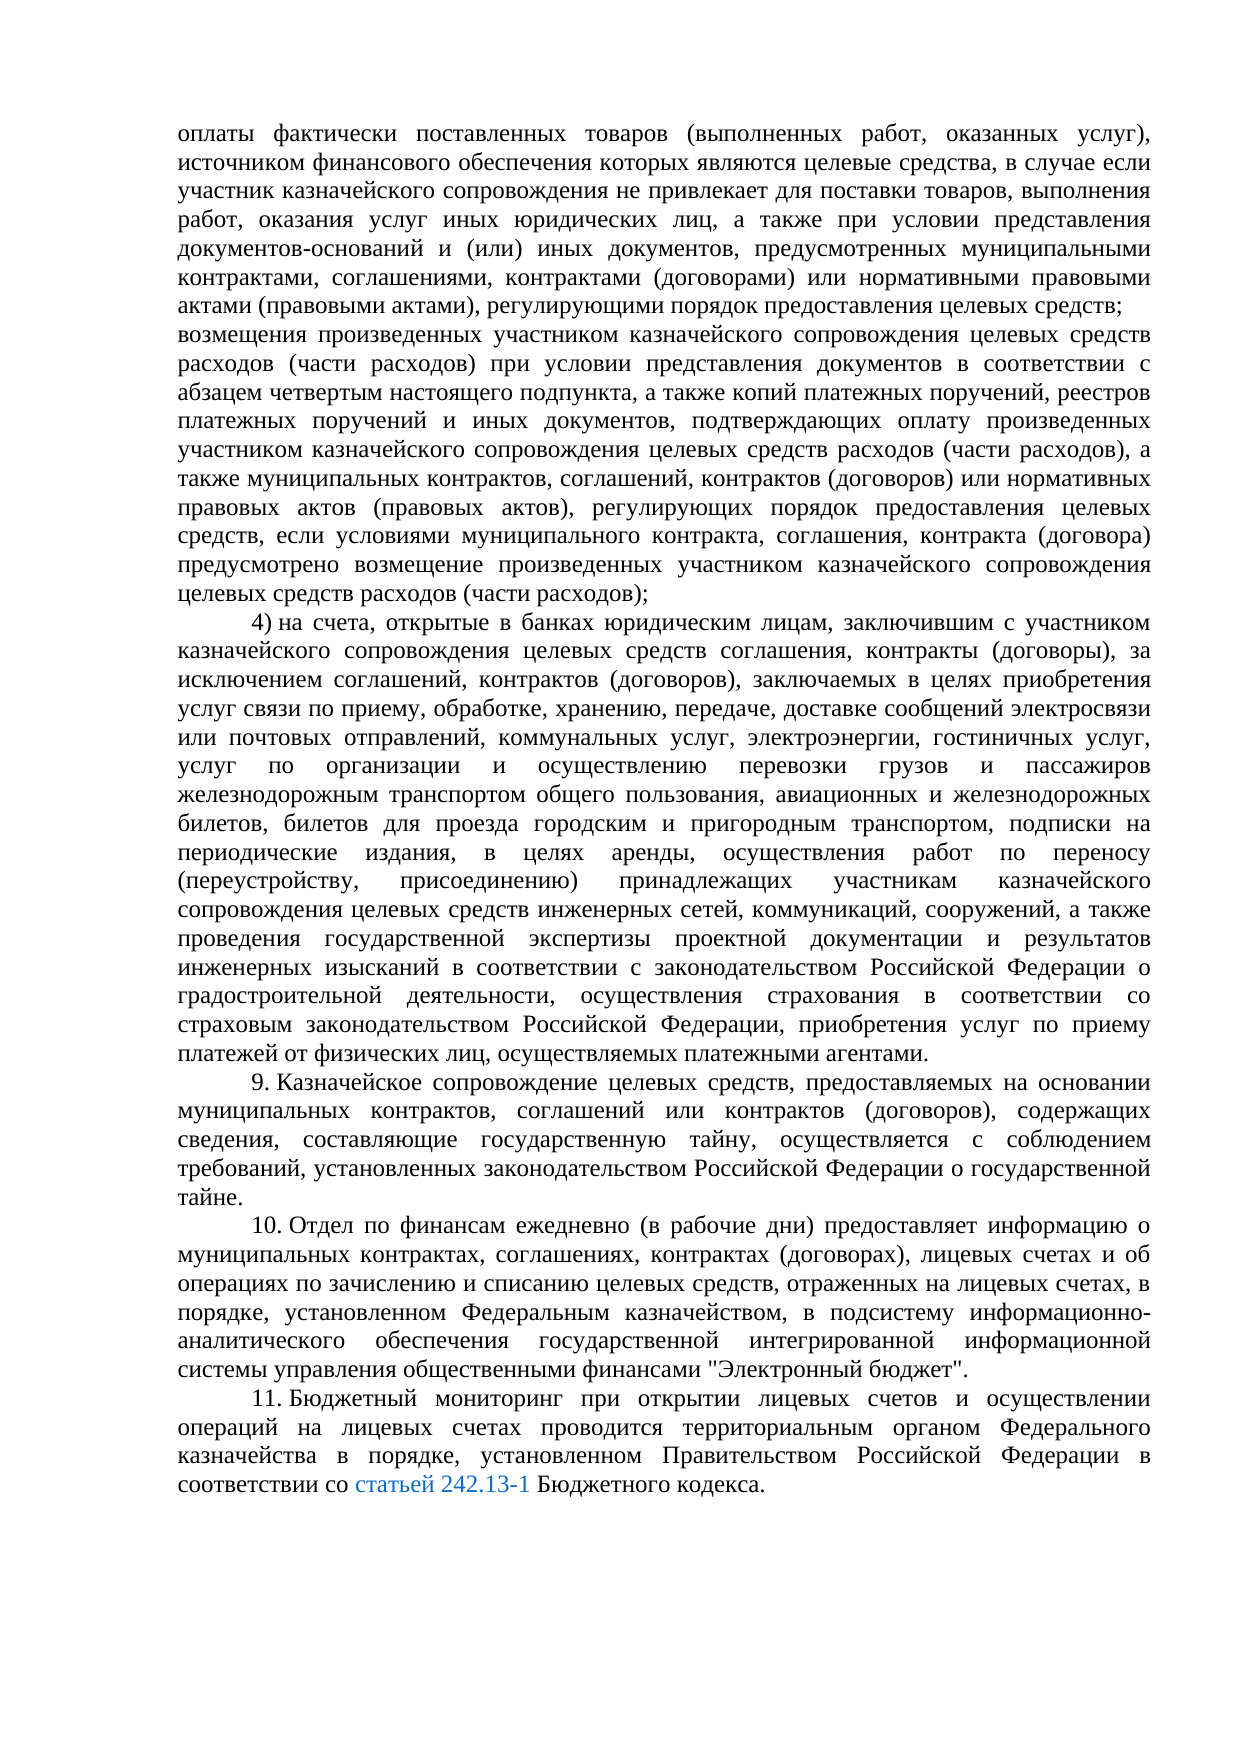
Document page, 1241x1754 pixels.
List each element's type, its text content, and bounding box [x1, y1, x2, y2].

text 11. Бюджетный мониторинг при открытии лицевых счетов и осуществлении операций на лицевых счетах проводится территориальным органом Федерального казначейства в порядке, установленном Правительством Российской Федерации в соответствии со статьей 242.13-1 Бюджетного кодекса. [177, 1383, 1152, 1498]
text возмещения произведенных участником казначейского сопровождения целевых средств расходов (части расходов) при условии представления документов в соответствии с абзацем четвертым настоящего подпункта, а также копий платежных поручений, реестров платежных поручений и иных документов, подтверждающих оплату произведенных участником казначейского сопровождения целевых средств расходов (части расходов), а также муниципальных контрактов, соглашений, контрактов (договоров) или нормативных правовых актов (правовых актов), регулирующих порядок предоставления целевых средств, если условиями муниципального контракта, соглашения, контракта (договора) предусмотрено возмещение произведенных участником казначейского сопровождения целевых средств расходов (части расходов); [177, 319, 1152, 607]
text 4) на счета, открытые в банках юридическим лицам, заключившим с участником казначейского сопровождения целевых средств соглашения, контракты (договоры), за исключением соглашений, контрактов (договоров), заключаемых в целях приобретения услуг связи по приему, обработке, хранению, передаче, доставке сообщений электросвязи или почтовых отправлений, коммунальных услуг, электроэнергии, гостиничных услуг, услуг по организации и осуществлению перевозки грузов и пассажиров железнодорожным транспортом общего пользования, авиационных и железнодорожных билетов, билетов для проезда городским и пригородным транспортом, подписки на периодические издания, в целях аренды, осуществления работ по переносу (переустройству, присоединению) принадлежащих участникам казначейского сопровождения целевых средств инженерных сетей, коммуникаций, сооружений, а также проведения государственной экспертизы проектной документации и результатов инженерных изысканий в соответствии с законодательством Российской Федерации о градостроительной деятельности, осуществления страхования в соответствии со страховым законодательством Российской Федерации, приобретения услуг по приему платежей от физических лиц, осуществляемых платежными агентами. [177, 607, 1152, 1067]
text 10. Отдел по финансам ежедневно (в рабочие дни) предоставляет информацию о муниципальных контрактах, соглашениях, контрактах (договорах), лицевых счетах и об операциях по зачислению и списанию целевых средств, отраженных на лицевых счетах, в порядке, установленном Федеральным казначейством, в подсистему информационно-аналитического обеспечения государственной интегрированной информационной системы управления общественными финансами "Электронный бюджет". [177, 1211, 1152, 1383]
text 9. Казначейское сопровождение целевых средств, предоставляемых на основании муниципальных контрактов, соглашений или контрактов (договоров), содержащих сведения, составляющие государственную тайну, осуществляется с соблюдением требований, установленных законодательством Российской Федерации о государственной тайне. [177, 1067, 1152, 1211]
text оплаты фактически поставленных товаров (выполненных работ, оказанных услуг), источником финансового обеспечения которых являются целевые средства, в случае если участник казначейского сопровождения не привлекает для поставки товаров, выполнения работ, оказания услуг иных юридических лиц, а также при условии представления документов-оснований и (или) иных документов, предусмотренных муниципальными контрактами, соглашениями, контрактами (договорами) или нормативными правовыми актами (правовыми актами), регулирующими порядок предоставления целевых средств; [177, 118, 1152, 319]
